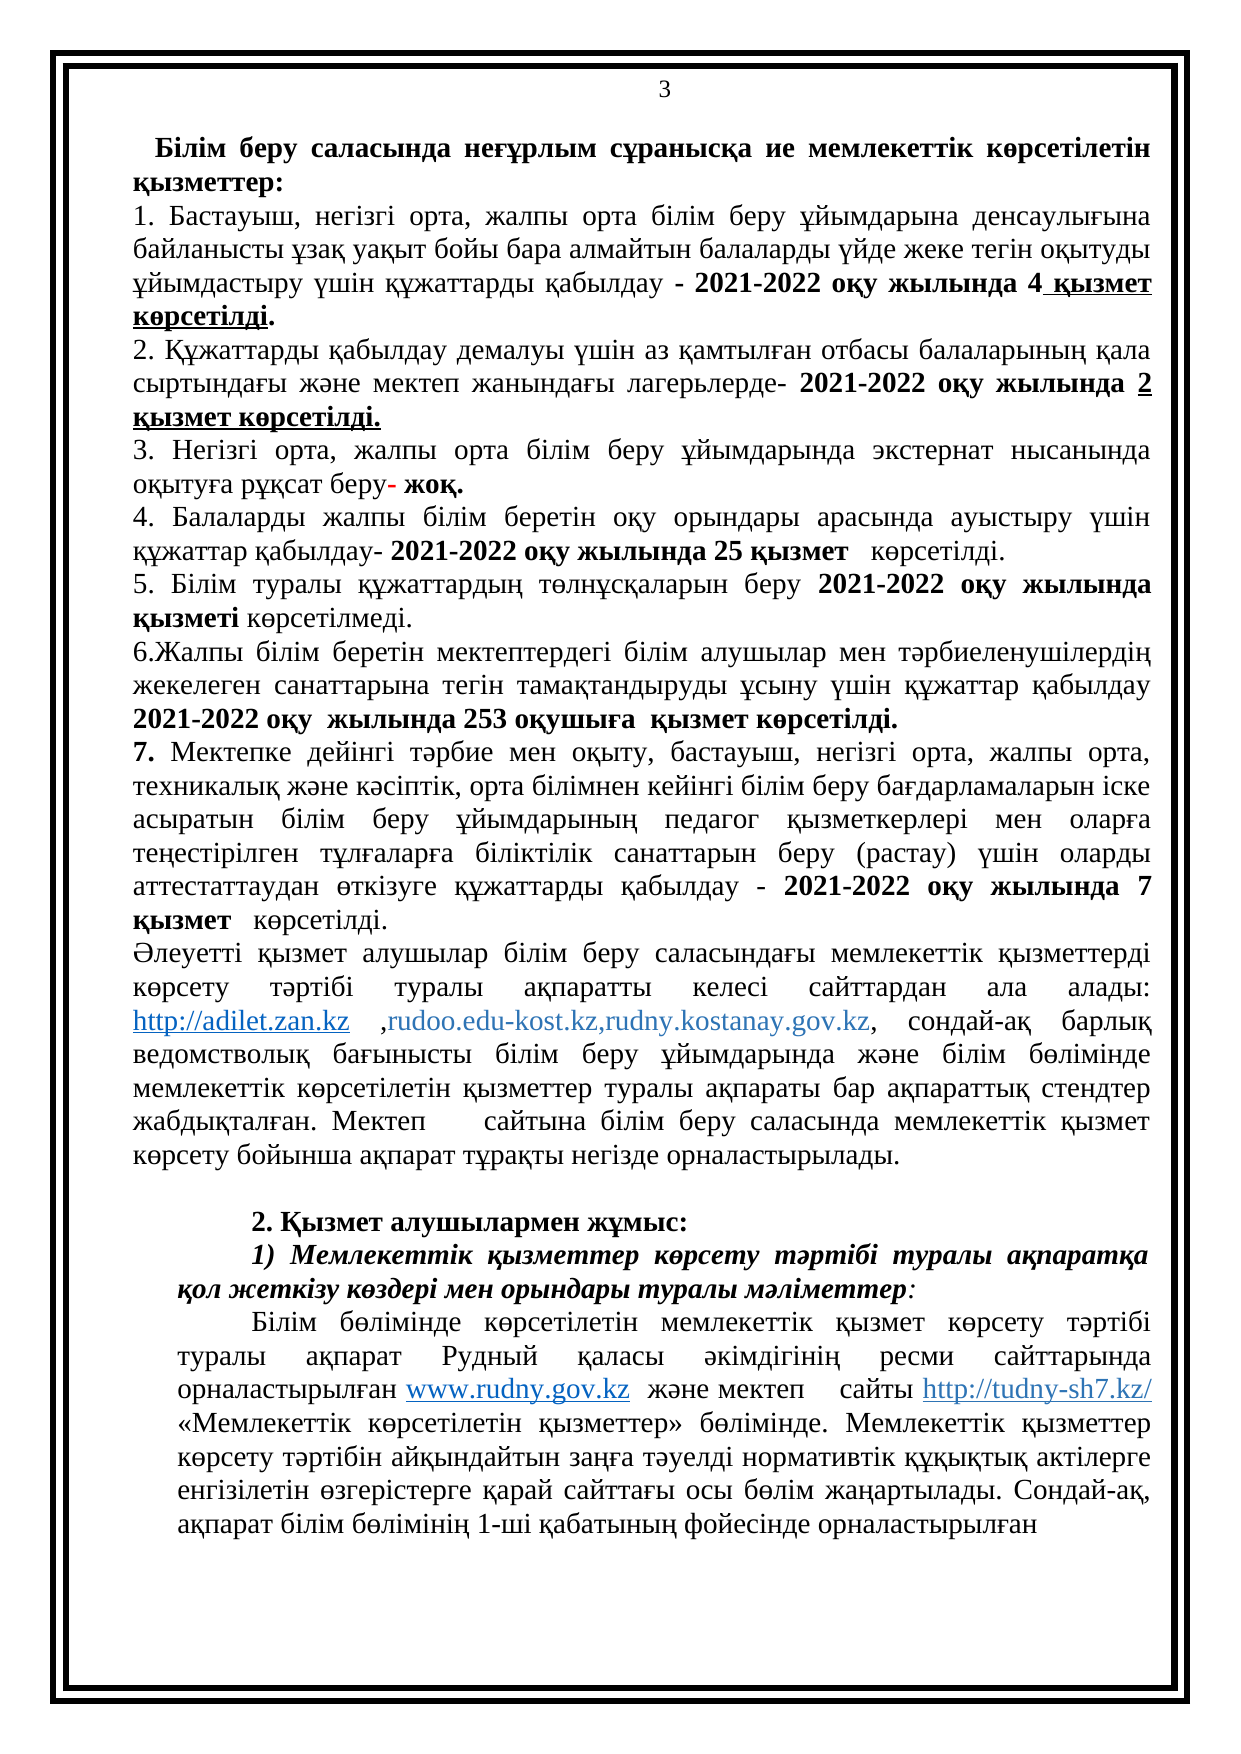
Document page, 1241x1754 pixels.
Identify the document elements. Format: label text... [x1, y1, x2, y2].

text 3. Негізгі орта, жалпы орта білім беру ұйымдарында экстернат нысанында оқытуға рұқсат беру- жоқ. [133, 432, 1152, 499]
text 5. Білім туралы құжаттардың төлнұсқаларын беру 2021-2022 оқу жылында қызметі көрсетілмеді. [133, 567, 1152, 634]
text 7. Мектепке дейінгі тәрбие мен оқыту, бастауыш, негізгі орта, жалпы орта, техникалық және кәсіптік, орта білімнен кейінгі білім беру бағдарламаларын іске асыратын білім беру ұйымдарының педагог қызметкерлері мен оларға теңестірілген тұлғаларға біліктілік санаттарын беру (растау) үшін оларды аттестаттаудан өткізуге құжаттарды қабылдау - 2021-2022 оқу жылында 7 қызмет көрсетілді. [133, 734, 1152, 936]
text 6.Жалпы білім беретін мектептердегі білім алушылар мен тәрбиеленушілердің жекелеген санаттарына тегін тамақтандыруды ұсыну үшін құжаттар қабылдау 2021-2022 оқу жылында 253 оқушыға қызмет көрсетілді. [133, 634, 1152, 734]
text Білім бөлімінде көрсетілетін мемлекеттік қызмет көрсету тәртібі туралы ақпарат Рудный қаласы әкімдігінің ресми сайттарында орналастырылған www.rudny.gov.kz және мектеп сайты http://tudny-sh7.kz/ «Мемлекеттік көрсетілетін қызметтер» бөлімінде. Мемлекеттік қызметтер көрсету тәртібін айқындайтын заңға тәуелді нормативтік құқықтық актілерге енгізілетін өзгерістерге қарай сайттағы осы бөлім жаңартылады. Сондай-ақ, ақпарат білім бөлімінің 1-ші қабатының фойесінде орналастырылған [177, 1304, 1152, 1539]
text 2. Қызмет алушылармен жұмыс: [177, 1204, 1152, 1237]
text 1. Бастауыш, негізгі орта, жалпы орта білім беру ұйымдарына денсаулығына байланысты ұзақ уақыт бойы бара алмайтын балаларды үйде жеке тегін оқытуды ұйымдастыру үшін құжаттарды қабылдау - 2021-2022 оқу жылында 4 қызмет көрсетілді. [133, 198, 1152, 332]
text 2. Құжаттарды қабылдау демалуы үшін аз қамтылған отбасы балаларының қала сыртындағы және мектеп жанындағы лагерьлерде- 2021-2022 оқу жылында 2 қызмет көрсетілді. [133, 332, 1152, 432]
text Білім беру саласында неғұрлым сұранысқа ие мемлекеттік көрсетілетін қызметтер: [133, 131, 1152, 198]
text 4. Балаларды жалпы білім беретін оқу орындары арасында ауыстыру үшін құжаттар қабылдау- 2021-2022 оқу жылында 25 қызмет көрсетілді. [133, 499, 1152, 567]
text Әлеуетті қызмет алушылар білім беру саласындағы мемлекеттік қызметтерді көрсету тәртібі туралы ақпаратты келесі сайттардан ала алады: http://adilet.zan.kz ,rudoo.edu-kost.kz,rudny.kostanay.gov.kz, сондай-ақ барлық ведомстволық бағынысты білім беру ұйымдарында және білім бөлімінде мемлекеттік көрсетілетін қызметтер туралы ақпараты бар ақпараттық стендтер жабдықталған. Мектеп сайтына білім беру саласында мемлекеттік қызмет көрсету бойынша ақпарат тұрақты негізде орналастырылады. [133, 936, 1152, 1170]
text 1) Мемлекеттік қызметтер көрсету тәртібі туралы ақпаратқа қол жеткізу көздері мен орындары туралы мәліметтер: [177, 1237, 1152, 1304]
